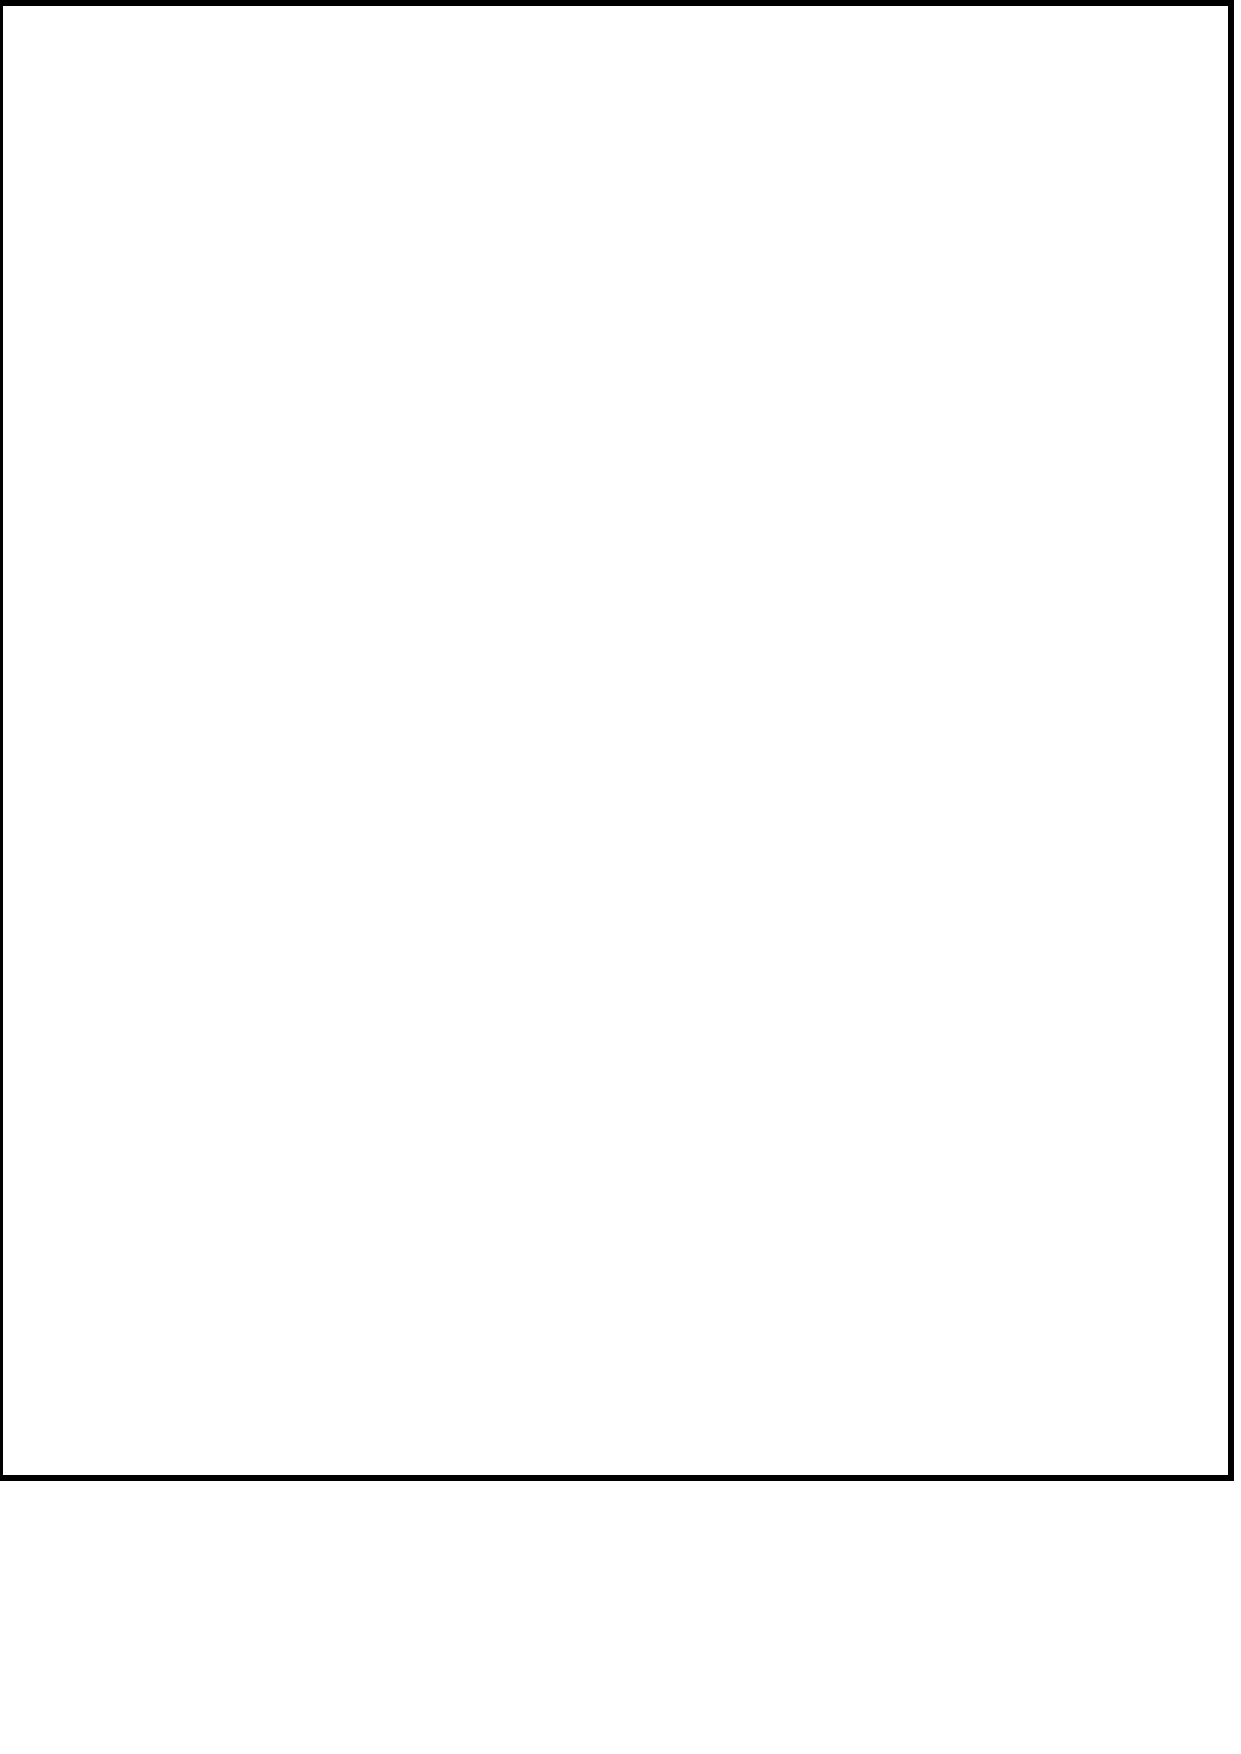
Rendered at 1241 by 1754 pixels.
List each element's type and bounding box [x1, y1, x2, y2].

table_header [3, 6, 1228, 1475]
